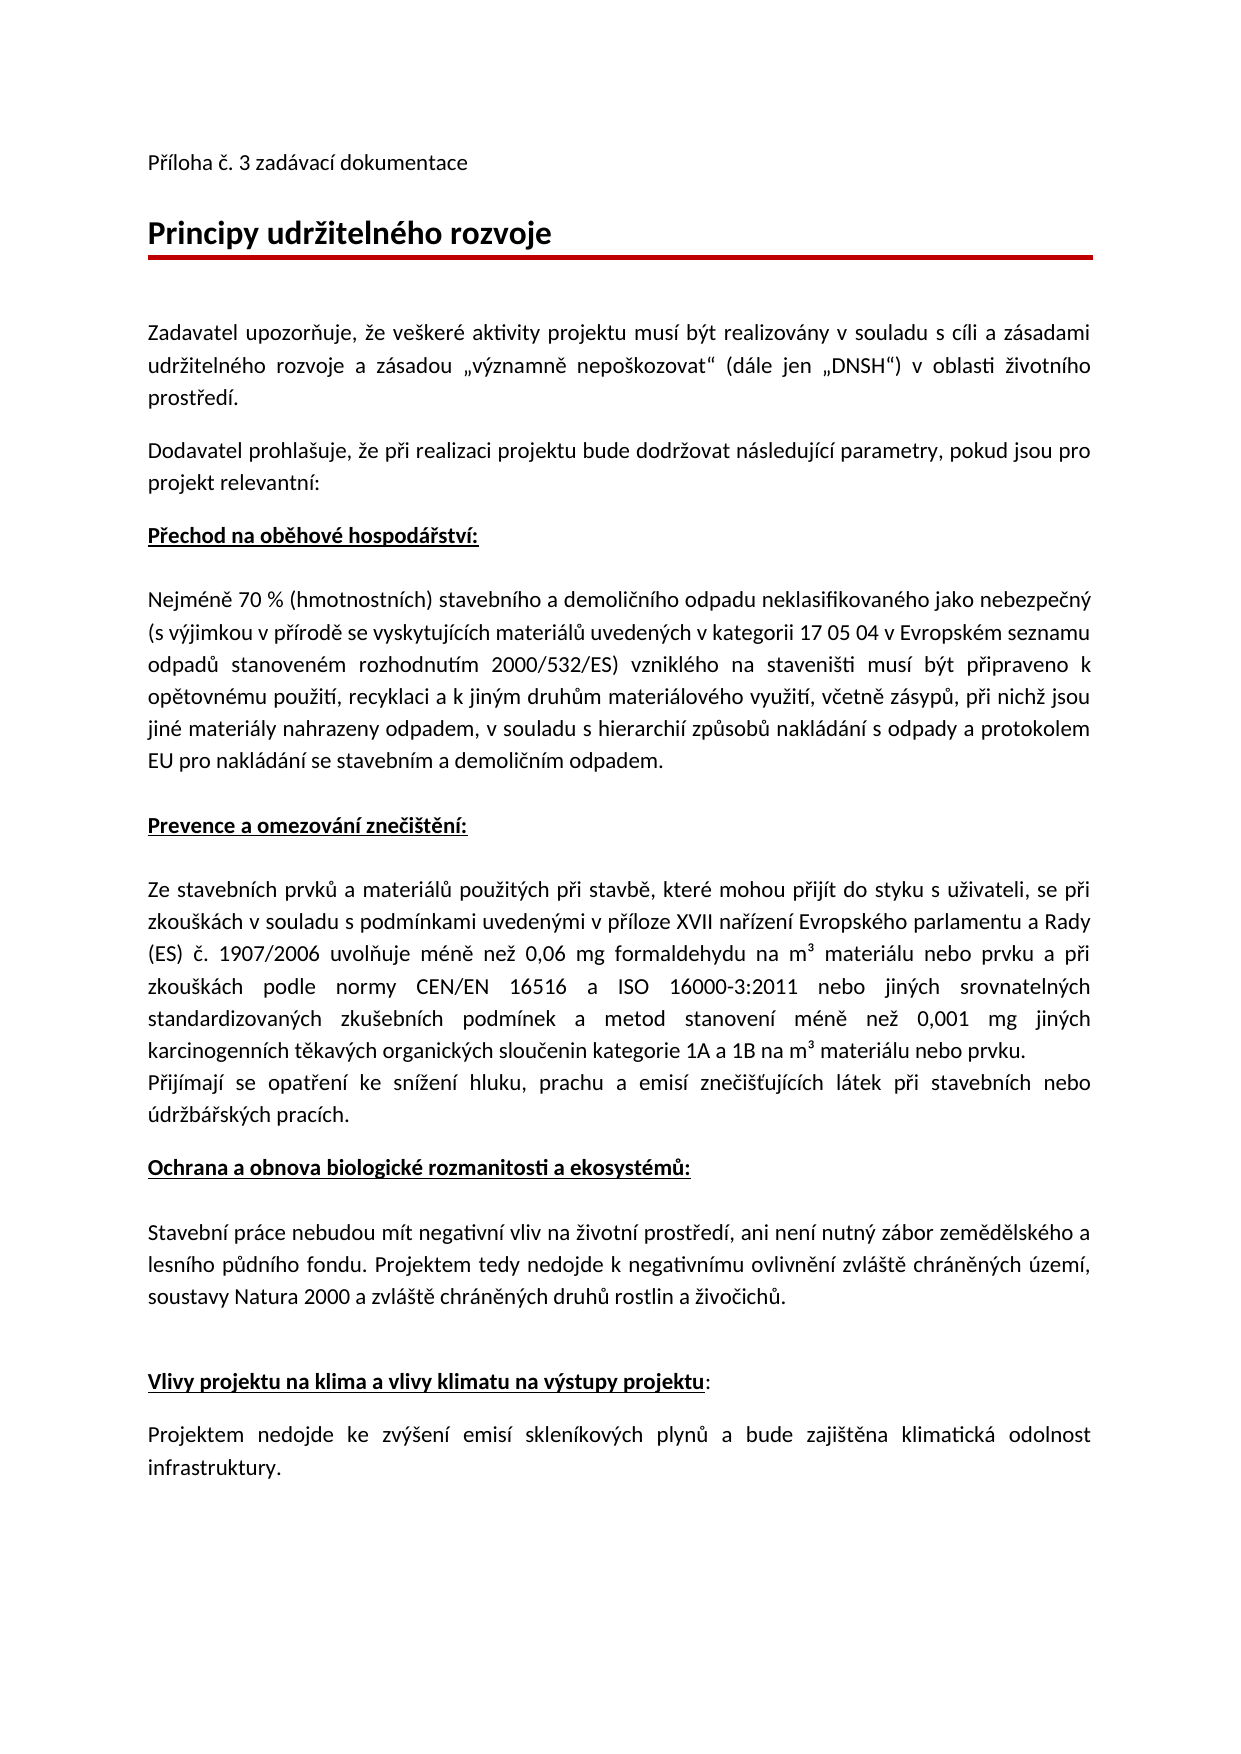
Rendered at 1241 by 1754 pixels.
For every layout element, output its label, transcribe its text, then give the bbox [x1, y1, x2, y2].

text Ochrana a obnova biologické rozmanitosti a ekosystémů: [148, 1153, 1093, 1182]
text Přijímají se opatření ke snížení hluku, prachu a emisí znečišťujících látek při stavebních nebo údržbářských pracích. [148, 1068, 1093, 1128]
text Vlivy projektu na klima a vlivy klimatu na výstupy projektu: [148, 1367, 1093, 1396]
text Principy udržitelného rozvoje [148, 212, 1093, 255]
text Prevence a omezování znečištění: [148, 811, 1093, 839]
text Stavební práce nebudou mít negativní vliv na životní prostředí, ani není nutný zábor zemědělského a lesního půdního fondu. Projektem tedy nedojde k negativnímu ovlivnění zvláště chráněných území, soustavy Natura 2000 a zvláště chráněných druhů rostlin a živočichů. [148, 1218, 1093, 1310]
text Zadavatel upozorňuje, že veškeré aktivity projektu musí být realizovány v souladu s cíli a zásadami udržitelného rozvoje a zásadou „významně nepoškozovat“ (dále jen „DNSH“) v oblasti životního prostředí. [148, 318, 1093, 411]
text Dodavatel prohlašuje, že při realizaci projektu bude dodržovat následující parametry, pokud jsou pro projekt relevantní: [148, 436, 1093, 496]
text Ze stavebních prvků a materiálů použitých při stavbě, které mohou přijít do styku s uživateli, se při zkouškách v souladu s podmínkami uvedenými v příloze XVII nařízení Evropského parlamentu a Rady (ES) č. 1907/2006 uvolňuje méně než 0,06 mg formaldehydu na m³ materiálu nebo prvku a při zkouškách podle normy CEN/EN 16516 a ISO 16000-3:2011 nebo jiných srovnatelných standardizovaných zkušebních podmínek a metod stanovení méně než 0,001 mg jiných karcinogenních těkavých organických sloučenin kategorie 1A a 1B na m³ materiálu nebo prvku. [148, 875, 1093, 1064]
text Projektem nedojde ke zvýšení emisí skleníkových plynů a bude zajištěna klimatická odolnost infrastruktury. [148, 1421, 1093, 1481]
text Přechod na oběhové hospodářství: [148, 521, 1093, 549]
text Nejméně 70 % (hmotnostních) stavebního a demoličního odpadu neklasifikovaného jako nebezpečný (s výjimkou v přírodě se vyskytujících materiálů uvedených v kategorii 17 05 04 v Evropském seznamu odpadů stanoveném rozhodnutím 2000/532/ES) vzniklého na staveništi musí být připraveno k opětovnému použití, recyklaci a k jiným druhům materiálového využití, včetně zásypů, při nichž jsou jiné materiály nahrazeny odpadem, v souladu s hierarchií způsobů nakládání s odpady a protokolem EU pro nakládání se stavebním a demoličním odpadem. [148, 586, 1093, 774]
text Příloha č. 3 zadávací dokumentace [148, 148, 1093, 176]
